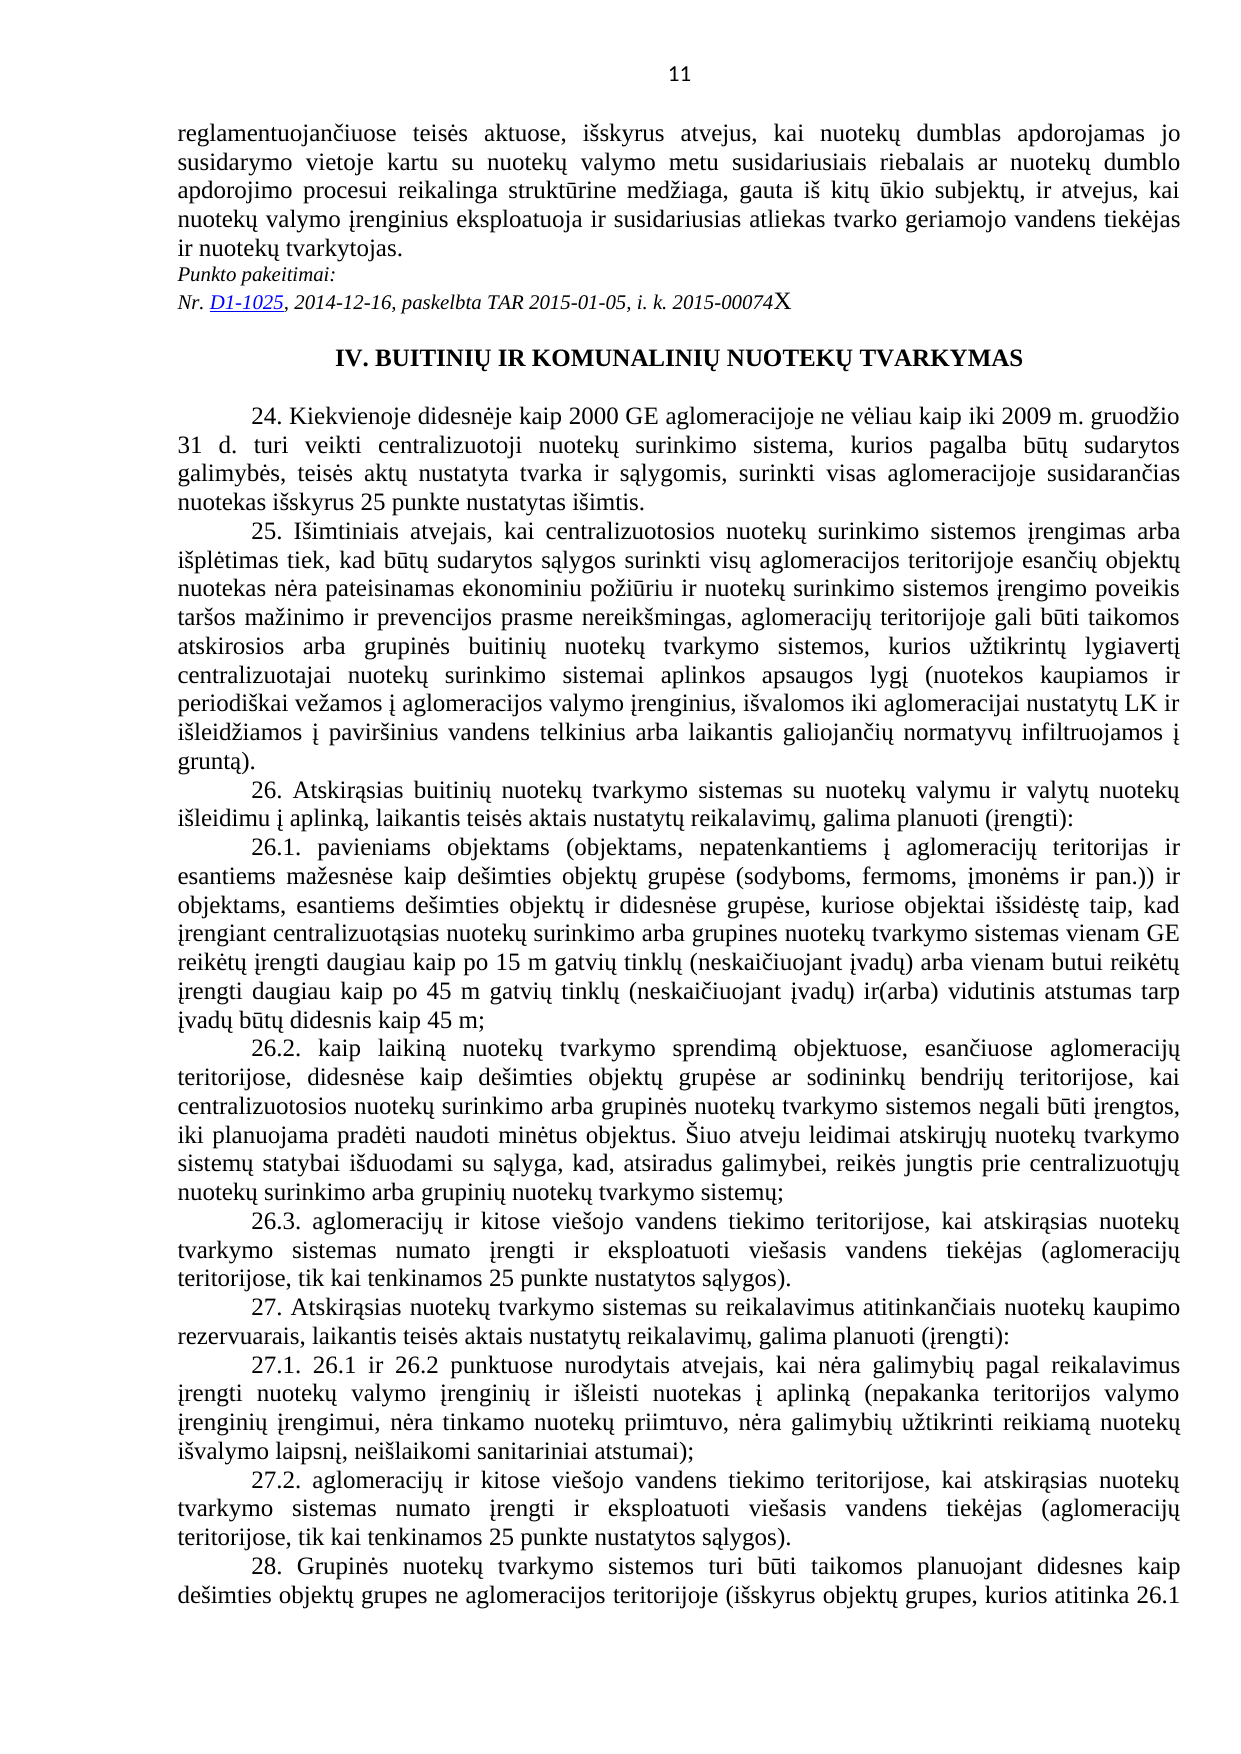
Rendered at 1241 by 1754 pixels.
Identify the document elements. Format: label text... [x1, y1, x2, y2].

text 27.1. 26.1 ir 26.2 punktuose nurodytais atvejais, kai nėra galimybių pagal reikalavimus įrengti nuotekų valymo įrenginių ir išleisti nuotekas į aplinką (nepakanka teritorijos valymo įrenginių įrengimui, nėra tinkamo nuotekų priimtuvo, nėra galimybių užtikrinti reikiamą nuotekų išvalymo laipsnį, neišlaikomi sanitariniai atstumai); [177, 1350, 1181, 1465]
text 24. Kiekvienoje didesnėje kaip 2000 GE aglomeracijoje ne vėliau kaip iki 2009 m. gruodžio 31 d. turi veikti centralizuotoji nuotekų surinkimo sistema, kurios pagalba būtų sudarytos galimybės, teisės aktų nustatyta tvarka ir sąlygomis, surinkti visas aglomeracijoje susidarančias nuotekas išskyrus 25 punkte nustatytas išimtis. [177, 401, 1181, 516]
text 27.2. aglomeracijų ir kitose viešojo vandens tiekimo teritorijose, kai atskirąsias nuotekų tvarkymo sistemas numato įrengti ir eksploatuoti viešasis vandens tiekėjas (aglomeracijų teritorijose, tik kai tenkinamos 25 punkte nustatytos sąlygos). [177, 1465, 1181, 1551]
text 25. Išimtiniais atvejais, kai centralizuotosios nuotekų surinkimo sistemos įrengimas arba išplėtimas tiek, kad būtų sudarytos sąlygos surinkti visų aglomeracijos teritorijoje esančių objektų nuotekas nėra pateisinamas ekonominiu požiūriu ir nuotekų surinkimo sistemos įrengimo poveikis taršos mažinimo ir prevencijos prasme nereikšmingas, aglomeracijų teritorijoje gali būti taikomos atskirosios arba grupinės buitinių nuotekų tvarkymo sistemos, kurios užtikrintų lygiavertį centralizuotajai nuotekų surinkimo sistemai aplinkos apsaugos lygį (nuotekos kaupiamos ir periodiškai vežamos į aglomeracijos valymo įrenginius, išvalomos iki aglomeracijai nustatytų LK ir išleidžiamos į paviršinius vandens telkinius arba laikantis galiojančių normatyvų infiltruojamos į gruntą). [177, 516, 1181, 775]
text 26.1. pavieniams objektams (objektams, nepatenkantiems į aglomeracijų teritorijas ir esantiems mažesnėse kaip dešimties objektų grupėse (sodyboms, fermoms, įmonėms ir pan.)) ir objektams, esantiems dešimties objektų ir didesnėse grupėse, kuriose objektai išsidėstę taip, kad įrengiant centralizuotąsias nuotekų surinkimo arba grupines nuotekų tvarkymo sistemas vienam GE reikėtų įrengti daugiau kaip po 15 m gatvių tinklų (neskaičiuojant įvadų) arba vienam butui reikėtų įrengti daugiau kaip po 45 m gatvių tinklų (neskaičiuojant įvadų) ir(arba) vidutinis atstumas tarp įvadų būtų didesnis kaip 45 m; [177, 832, 1181, 1033]
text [177, 1551, 1181, 1608]
text 26. Atskirąsias buitinių nuotekų tvarkymo sistemas su nuotekų valymu ir valytų nuotekų išleidimu į aplinką, laikantis teisės aktais nustatytų reikalavimų, galima planuoti (įrengti): [177, 775, 1181, 832]
text IV. BUITINIŲ IR KOMUNALINIŲ NUOTEKŲ TVARKYMAS [177, 343, 1181, 372]
text 26.3. aglomeracijų ir kitose viešojo vandens tiekimo teritorijose, kai atskirąsias nuotekų tvarkymo sistemas numato įrengti ir eksploatuoti viešasis vandens tiekėjas (aglomeracijų teritorijose, tik kai tenkinamos 25 punkte nustatytos sąlygos). [177, 1206, 1181, 1292]
text 26.2. kaip laikiną nuotekų tvarkymo sprendimą objektuose, esančiuose aglomeracijų teritorijose, didesnėse kaip dešimties objektų grupėse ar sodininkų bendrijų teritorijose, kai centralizuotosios nuotekų surinkimo arba grupinės nuotekų tvarkymo sistemos negali būti įrengtos, iki planuojama pradėti naudoti minėtus objektus. Šiuo atveju leidimai atskirųjų nuotekų tvarkymo sistemų statybai išduodami su sąlyga, kad, atsiradus galimybei, reikės jungtis prie centralizuotųjų nuotekų surinkimo arba grupinių nuotekų tvarkymo sistemų; [177, 1033, 1181, 1206]
text 27. Atskirąsias nuotekų tvarkymo sistemas su reikalavimus atitinkančiais nuotekų kaupimo rezervuarais, laikantis teisės aktais nustatytų reikalavimų, galima planuoti (įrengti): [177, 1292, 1181, 1350]
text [177, 118, 1181, 262]
